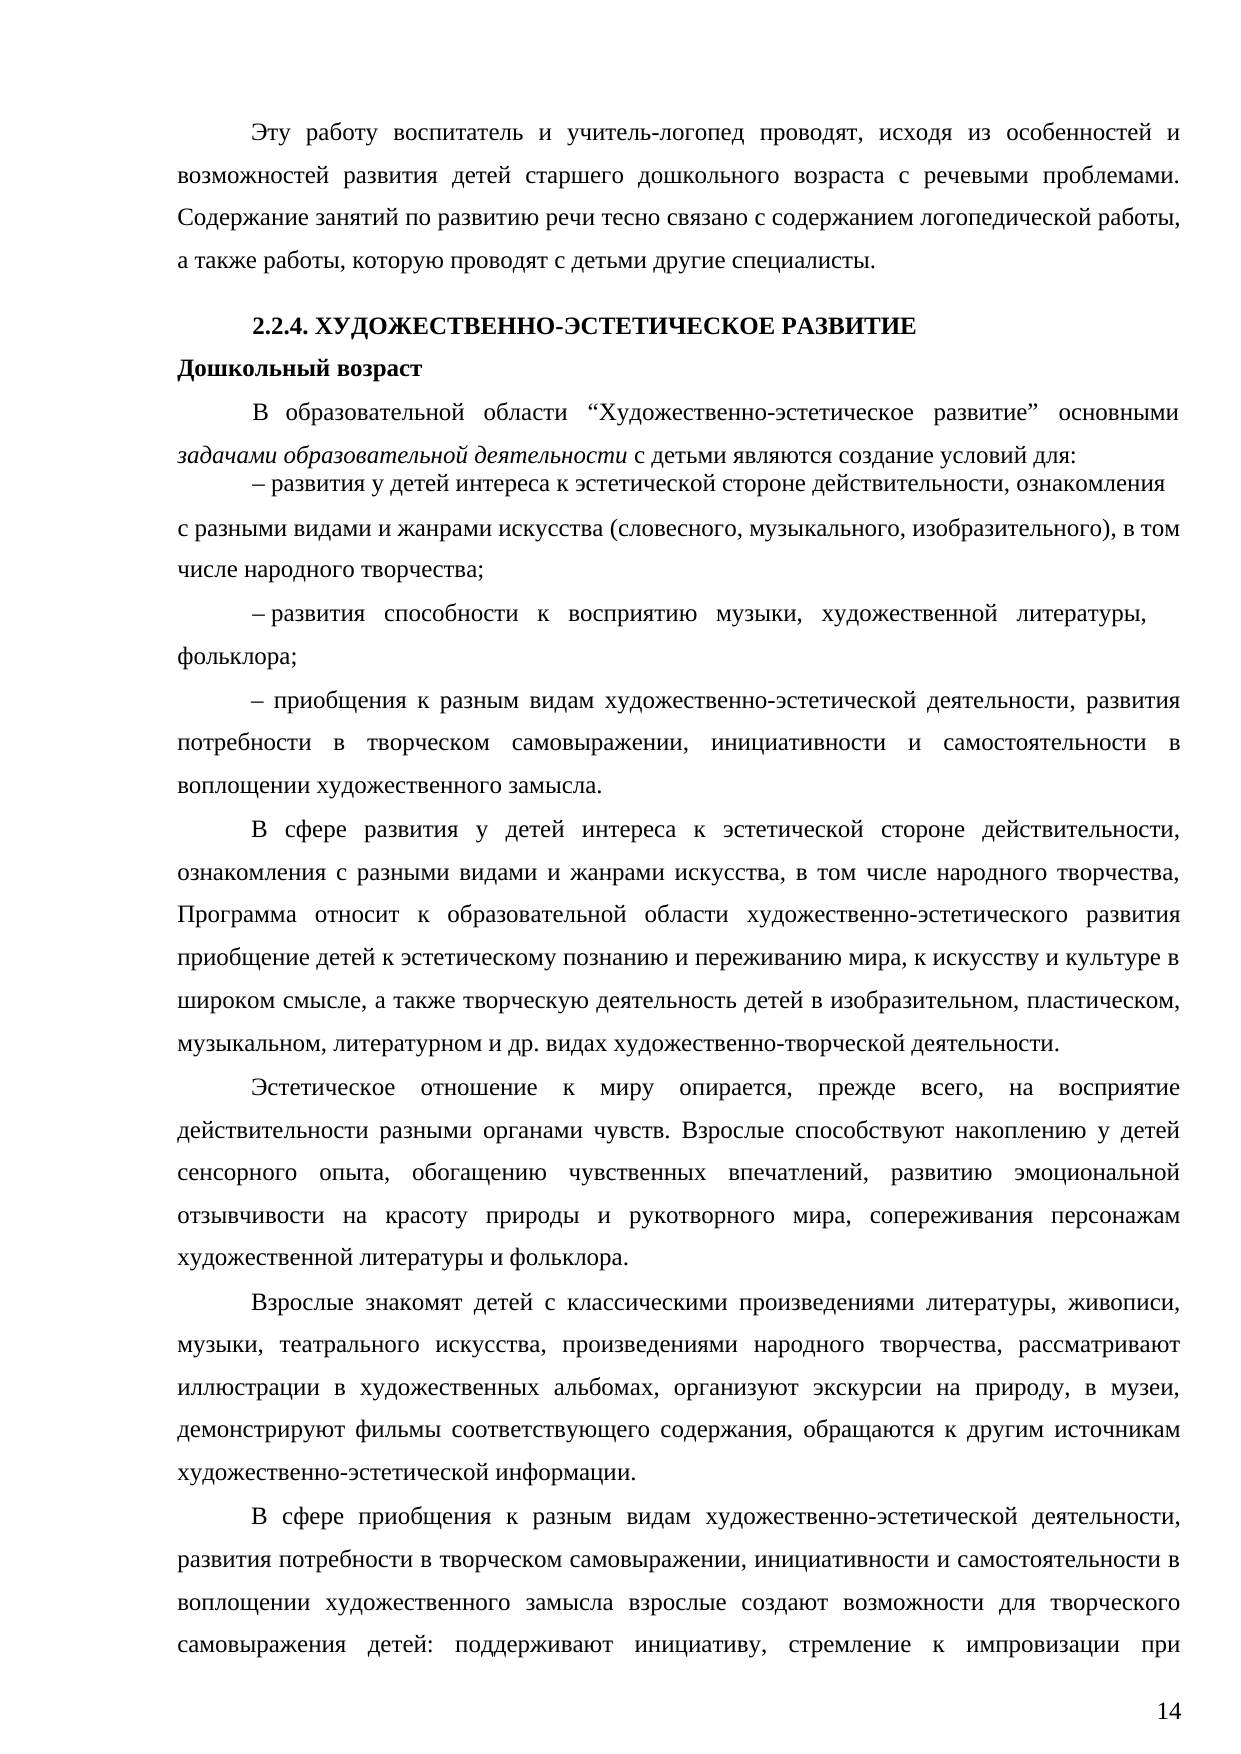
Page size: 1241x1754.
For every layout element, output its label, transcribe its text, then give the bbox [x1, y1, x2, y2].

text – приобщения к разным видам художественно-эстетической деятельности, развития потребности в творческом самовыражении, инициативности и самостоятельности в воплощении художественного замысла. [177, 685, 1181, 798]
text Эстетическое отношение к миру опирается, прежде всего, на восприятие действительности разными органами чувств. Взрослые способствуют накоплению у детей сенсорного опыта, обогащению чувственных впечатлений, развитию эмоциональной отзывчивости на красоту природы и рукотворного мира, сопереживания персонажам художественной литературы и фольклора. [177, 1072, 1181, 1271]
text – развития у детей интереса к эстетической стороне действительности, ознакомления [252, 468, 1181, 497]
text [177, 1501, 1181, 1658]
text Дошкольный возраст [177, 353, 1181, 382]
list разными видами и жанрами искусства (словесного, музыкального, изобразительного), в том числе народного творчества; [177, 513, 1181, 583]
text Эту работу воспитатель и учитель-логопед проводят, исходя из особенностей и возможностей развития детей старшего дошкольного возраста с речевыми проблемами. Содержание занятий по развитию речи тесно связано с содержанием логопедической работы, а также работы, которую проводят с детьми другие специалисты. [177, 117, 1181, 273]
text задачами образовательной деятельности с детьми являются создание условий для: [177, 440, 1181, 468]
text 2.2.4. ХУДОЖЕСТВЕННО-ЭСТЕТИЧЕСКОЕ РАЗВИТИЕ [252, 311, 1181, 339]
text фольклора; [177, 641, 1181, 669]
text В образовательной области “Художественно-эстетическое развитие” основными [252, 397, 1181, 425]
text В сфере развития у детей интереса к эстетической стороне действительности, ознакомления с разными видами и жанрами искусства, в том числе народного творчества, Программа относит к образовательной области художественно-эстетического развития приобщение детей к эстетическому познанию и переживанию мира, к искусству и культуре в широком смысле, а также творческую деятельность детей в изобразительном, пластическом, музыкальном, литературном и др. видах художественно-творческой деятельности. [177, 814, 1181, 1057]
text – развития способности к восприятию музыки, художественной литературы, [252, 598, 1181, 627]
text Взрослые знакомят детей с классическими произведениями литературы, живописи, музыки, театрального искусства, произведениями народного творчества, рассматривают иллюстрации в художественных альбомах, организуют экскурсии на природу, в музеи, демонстрируют фильмы соответствующего содержания, обращаются к другим источникам художественно-эстетической информации. [177, 1287, 1181, 1486]
